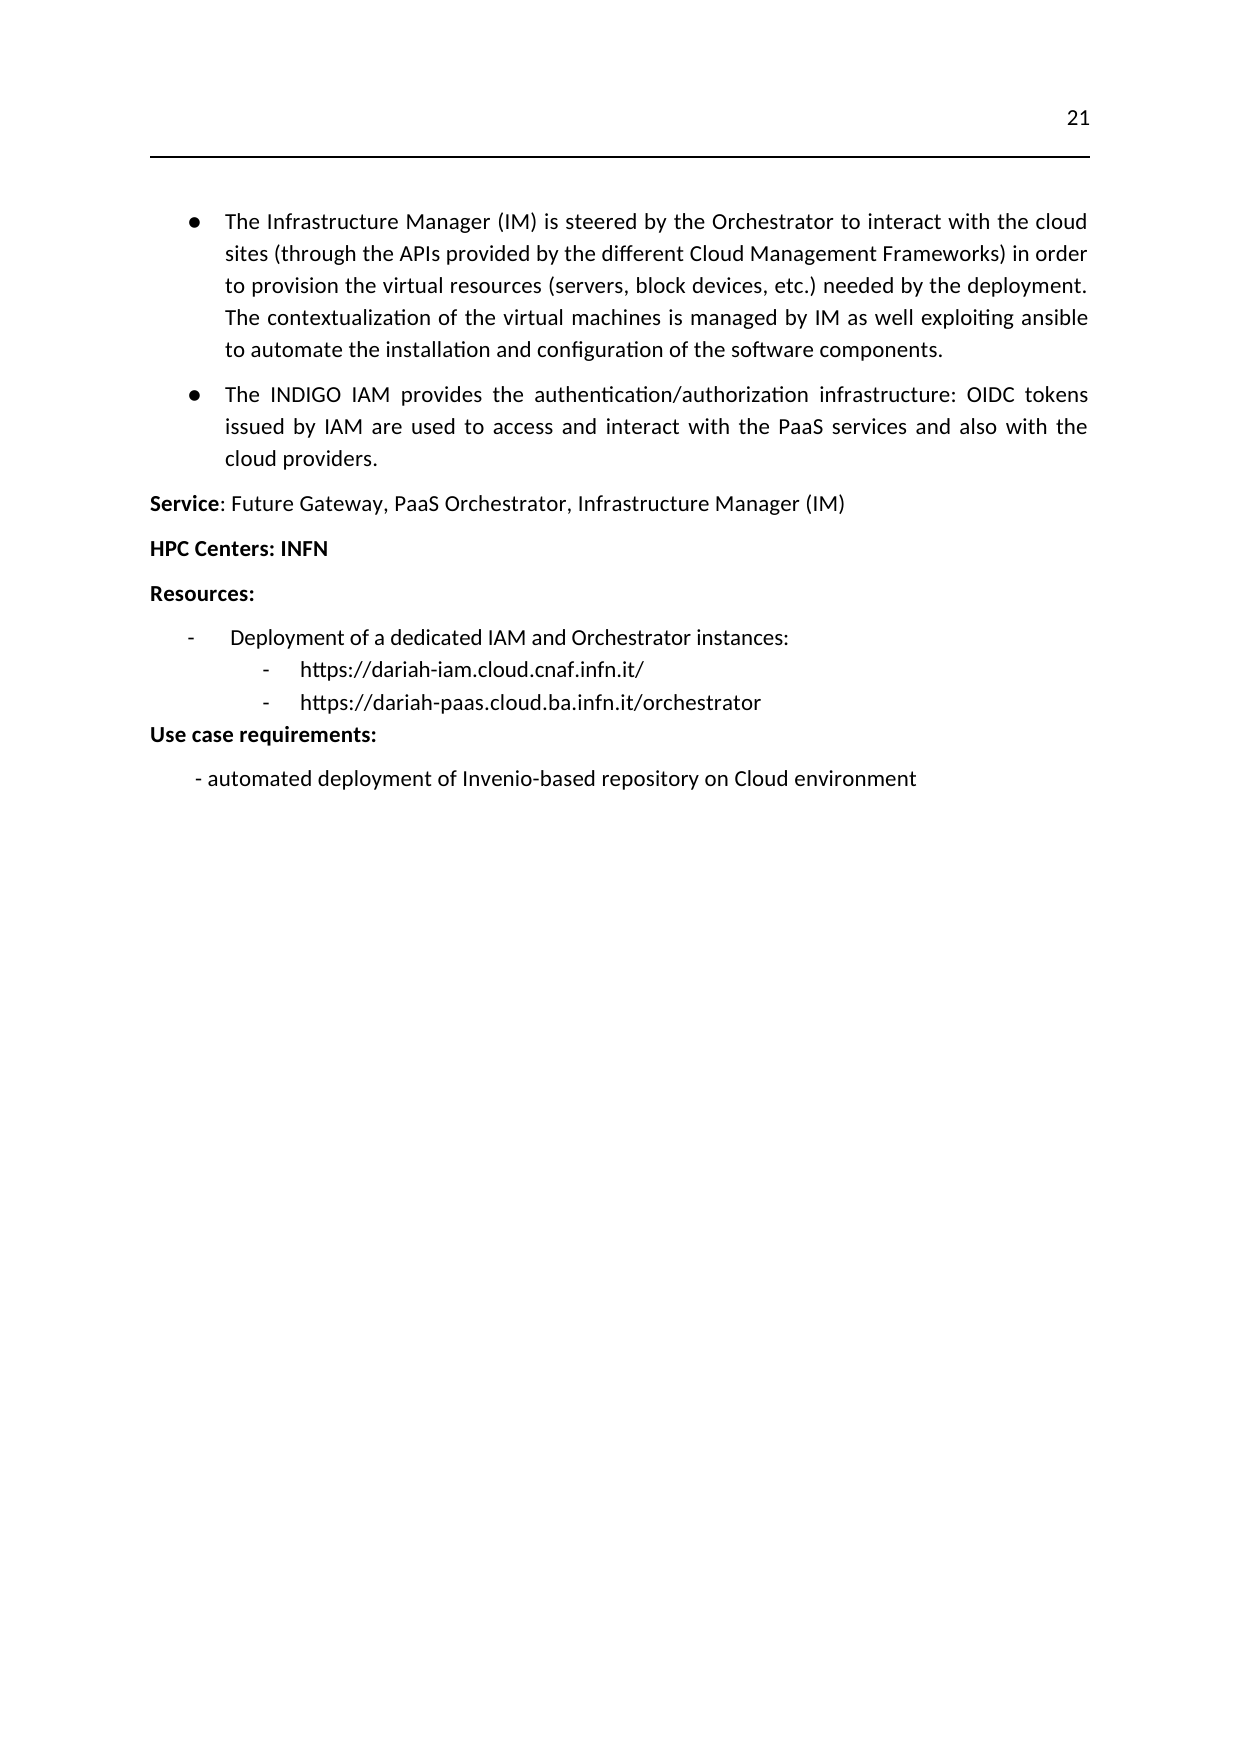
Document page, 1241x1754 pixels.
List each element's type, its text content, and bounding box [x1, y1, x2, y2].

text Service: Future Gateway, PaaS Orchestrator, Infrastructure Manager (IM) [150, 489, 1090, 517]
list https://dariah-paas.cloud.ba.infn.it/orchestrator [262, 688, 1090, 716]
text Use case requirements: [150, 720, 1090, 748]
text - automated deployment of Invenio-based repository on Cloud environment [150, 764, 1090, 793]
text HPC Centers: INFN [150, 534, 1090, 562]
list Deployment of a dedicated IAM and Orchestrator instances: [187, 623, 1090, 651]
list The INDIGO IAM provides the authentication/authorization infrastructure: OIDC tokens issued by IAM are used to access and interact with the PaaS services and also with the cloud providers. [187, 380, 1090, 473]
text Resources: [150, 579, 1090, 607]
list https://dariah-iam.cloud.cnaf.infn.it/ [262, 656, 1090, 683]
list The Infrastructure Manager (IM) is steered by the Orchestrator to interact with the cloud sites (through the APIs provided by the different Cloud Management Frameworks) in order to provision the virtual resources (servers, block devices, etc.) needed by the deployment. The contextualization of the virtual machines is managed by IM as well exploiting ansible to automate the installation and configuration of the software components. [187, 207, 1090, 363]
